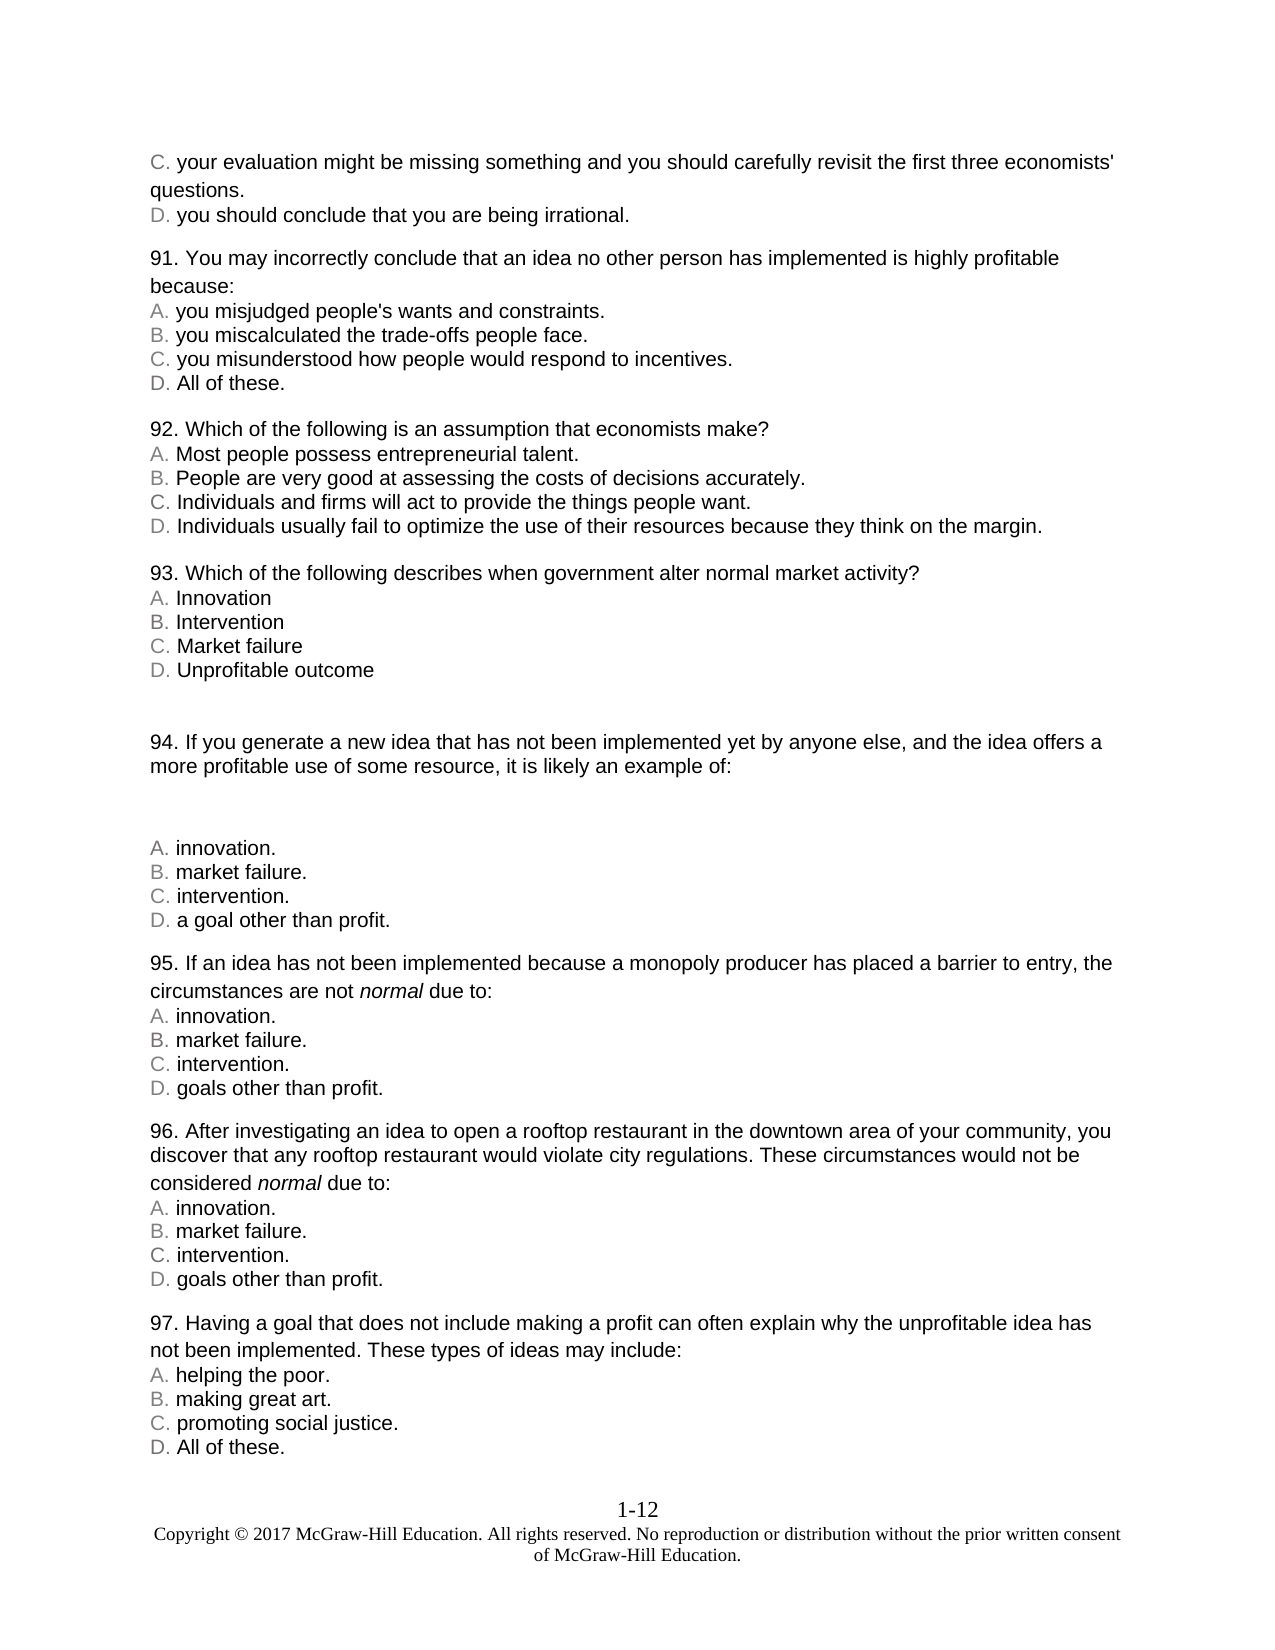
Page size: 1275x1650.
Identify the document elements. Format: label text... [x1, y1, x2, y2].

text B. making great art. [150, 1387, 1125, 1411]
text C. intervention. [150, 884, 1125, 908]
text D. you should conclude that you are being irrational. [150, 203, 1125, 227]
text C. you misunderstood how people would respond to incentives. [150, 346, 1125, 370]
text A. innovation. [150, 1195, 1125, 1219]
text D. All of these. [150, 1435, 1125, 1459]
text 94. If you generate a new idea that has not been implemented yet by anyone else, and the idea offers a more profitable use of some resource, it is likely an example of: [150, 730, 1125, 778]
text 92. Which of the following is an assumption that economists make? [150, 413, 1125, 442]
text C. intervention. [150, 1243, 1125, 1267]
text D. All of these. [150, 370, 1125, 394]
text B. you miscalculated the trade-offs people face. [150, 322, 1125, 346]
text D. goals other than profit. [150, 1076, 1125, 1099]
text A. helping the poor. [150, 1363, 1125, 1387]
text C. your evaluation might be missing something and you should carefully revisit the first three economists' questions. [150, 150, 1125, 203]
text B. market failure. [150, 1028, 1125, 1052]
text A. Innovation [150, 586, 1125, 610]
text C. Individuals and firms will act to provide the things people want. [150, 490, 1125, 514]
text B. Intervention [150, 610, 1125, 634]
text B. People are very good at assessing the costs of decisions accurately. [150, 466, 1125, 490]
text C. intervention. [150, 1052, 1125, 1076]
text B. market failure. [150, 860, 1125, 884]
text D. Unprofitable outcome [150, 658, 1125, 682]
text 96. After investigating an idea to open a rooftop restaurant in the downtown area of your community, you discover that any rooftop restaurant would violate city regulations. These circumstances would not be considered normal due to: [150, 1119, 1125, 1195]
text 95. If an idea has not been implemented because a monopoly producer has placed a barrier to entry, the circumstances are not normal due to: [150, 951, 1125, 1004]
text D. a goal other than profit. [150, 908, 1125, 932]
text B. market failure. [150, 1219, 1125, 1243]
text C. promoting social justice. [150, 1411, 1125, 1435]
text A. Most people possess entrepreneurial talent. [150, 442, 1125, 466]
text 93. Which of the following describes when government alter normal market activity? [150, 557, 1125, 586]
text D. goals other than profit. [150, 1267, 1125, 1291]
text A. you misjudged people's wants and constraints. [150, 298, 1125, 322]
text A. innovation. [150, 1004, 1125, 1028]
text 97. Having a goal that does not include making a profit can often explain why the unprofitable idea has not been implemented. These types of ideas may include: [150, 1310, 1125, 1363]
text C. Market failure [150, 634, 1125, 658]
text D. Individuals usually fail to optimize the use of their resources because they think on the margin. [150, 514, 1125, 538]
text A. innovation. [150, 836, 1125, 860]
text 91. You may incorrectly conclude that an idea no other person has implemented is highly profitable because: [150, 246, 1125, 298]
